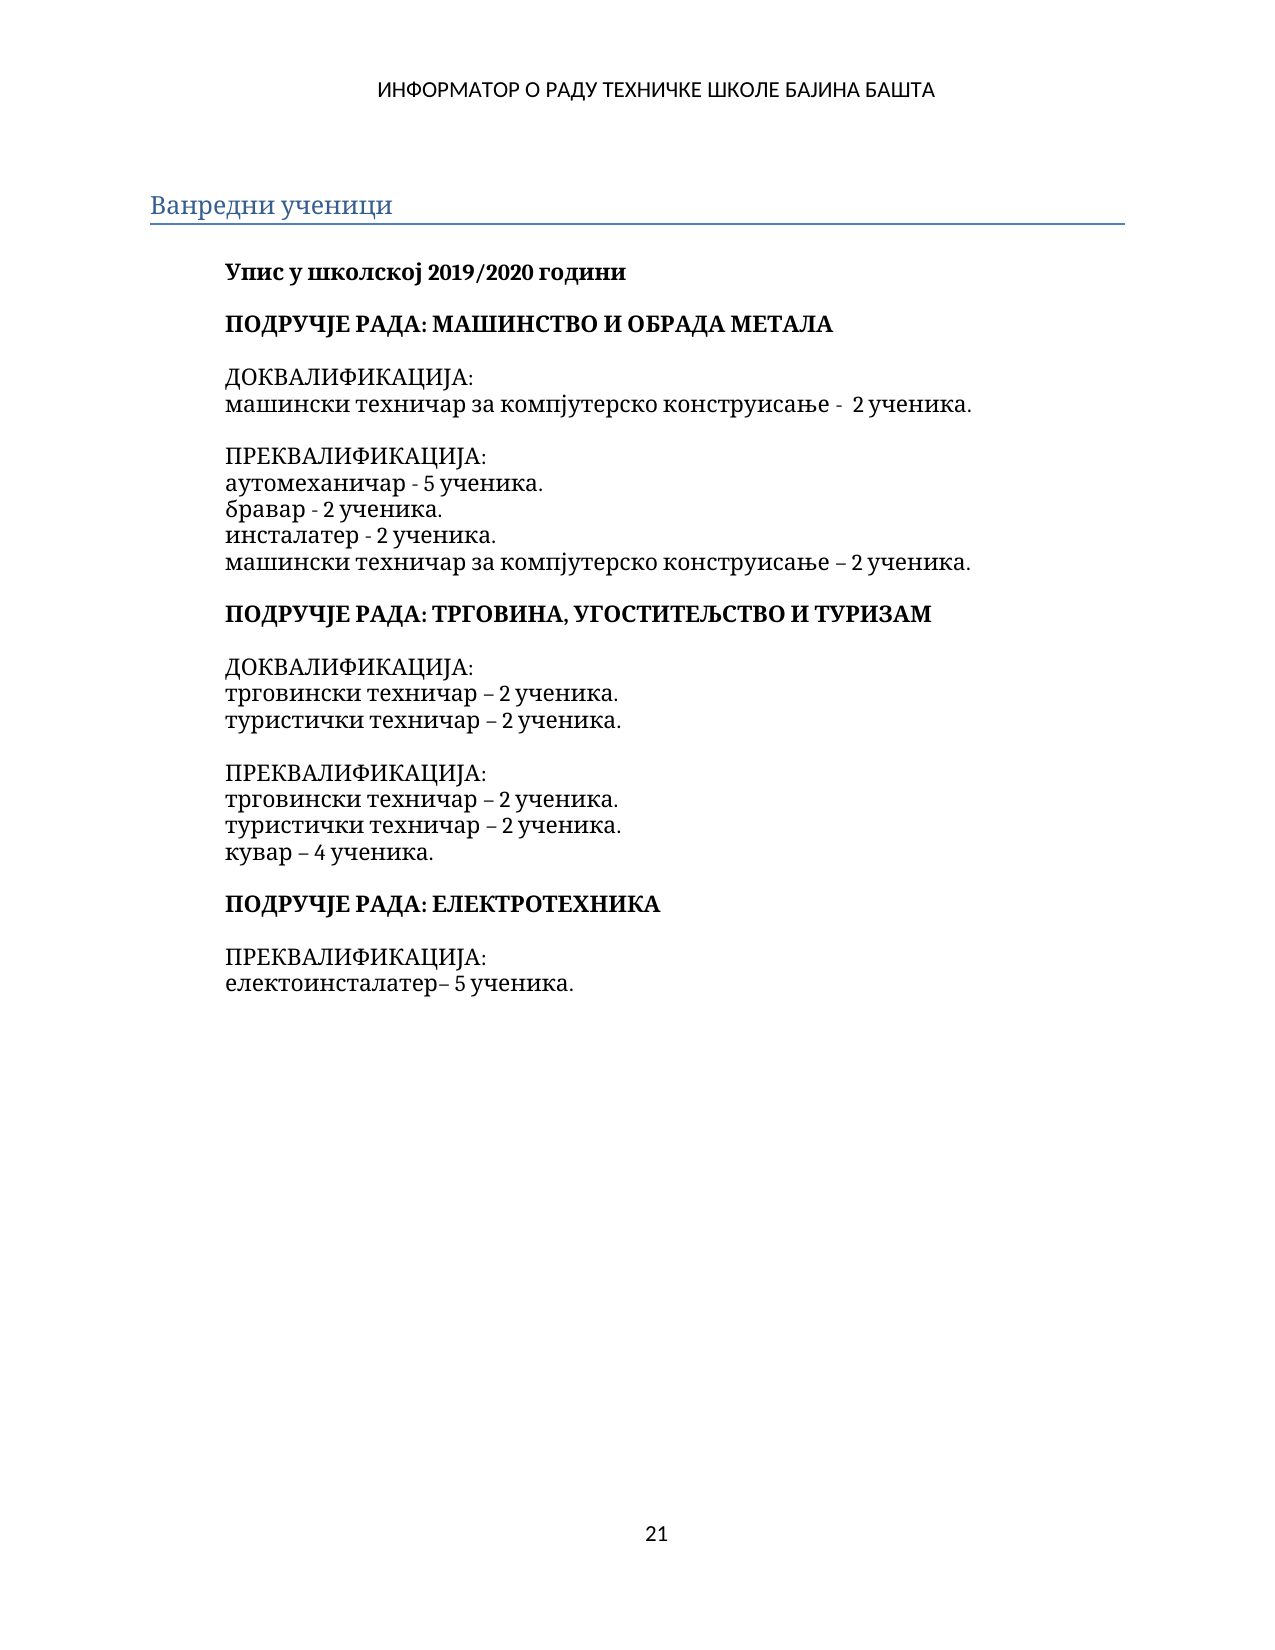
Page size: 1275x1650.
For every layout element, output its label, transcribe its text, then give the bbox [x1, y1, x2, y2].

text ДОКВАЛИФИКАЦИЈА: [150, 655, 1125, 681]
text ПОДРУЧЈЕ РАДА: МАШИНСТВО И ОБРАДА МЕТАЛА [150, 312, 1125, 339]
text електоинсталатер– 5 ученика. [150, 971, 1125, 997]
text ПРЕКВАЛИФИКАЦИЈА: [150, 945, 1125, 971]
text машински техничар за компјутерско конструисање – 2 ученика. [150, 549, 1125, 576]
text трговински техничар – 2 ученика. [150, 787, 1125, 813]
text ПОДРУЧЈЕ РАДА: ЕЛЕКТРОТЕХНИКА [150, 892, 1125, 918]
text бравар - 2 ученика. [150, 497, 1125, 523]
text кувар – 4 ученика. [150, 839, 1125, 866]
text ДОКВАЛИФИКАЦИЈА: [150, 365, 1125, 391]
text туристички техничар – 2 ученика. [150, 813, 1125, 839]
text Упис у школској 2019/2020 години [150, 259, 1125, 286]
subtitle Ванредни ученици [150, 192, 1125, 223]
text ПОДРУЧЈЕ РАДА: ТРГОВИНА, УГОСТИТЕЉСТВО И ТУРИЗАМ [150, 602, 1125, 628]
text инсталатер - 2 ученика. [150, 523, 1125, 549]
text ПРЕКВАЛИФИКАЦИЈА: [150, 760, 1125, 787]
text машински техничар за компјутерско конструисање - 2 ученика. [150, 391, 1125, 418]
text аутомеханичар - 5 ученика. [150, 470, 1125, 497]
text туристички техничар – 2 ученика. [150, 708, 1125, 734]
text трговински техничар – 2 ученика. [150, 681, 1125, 708]
text ПРЕКВАЛИФИКАЦИЈА: [150, 444, 1125, 470]
